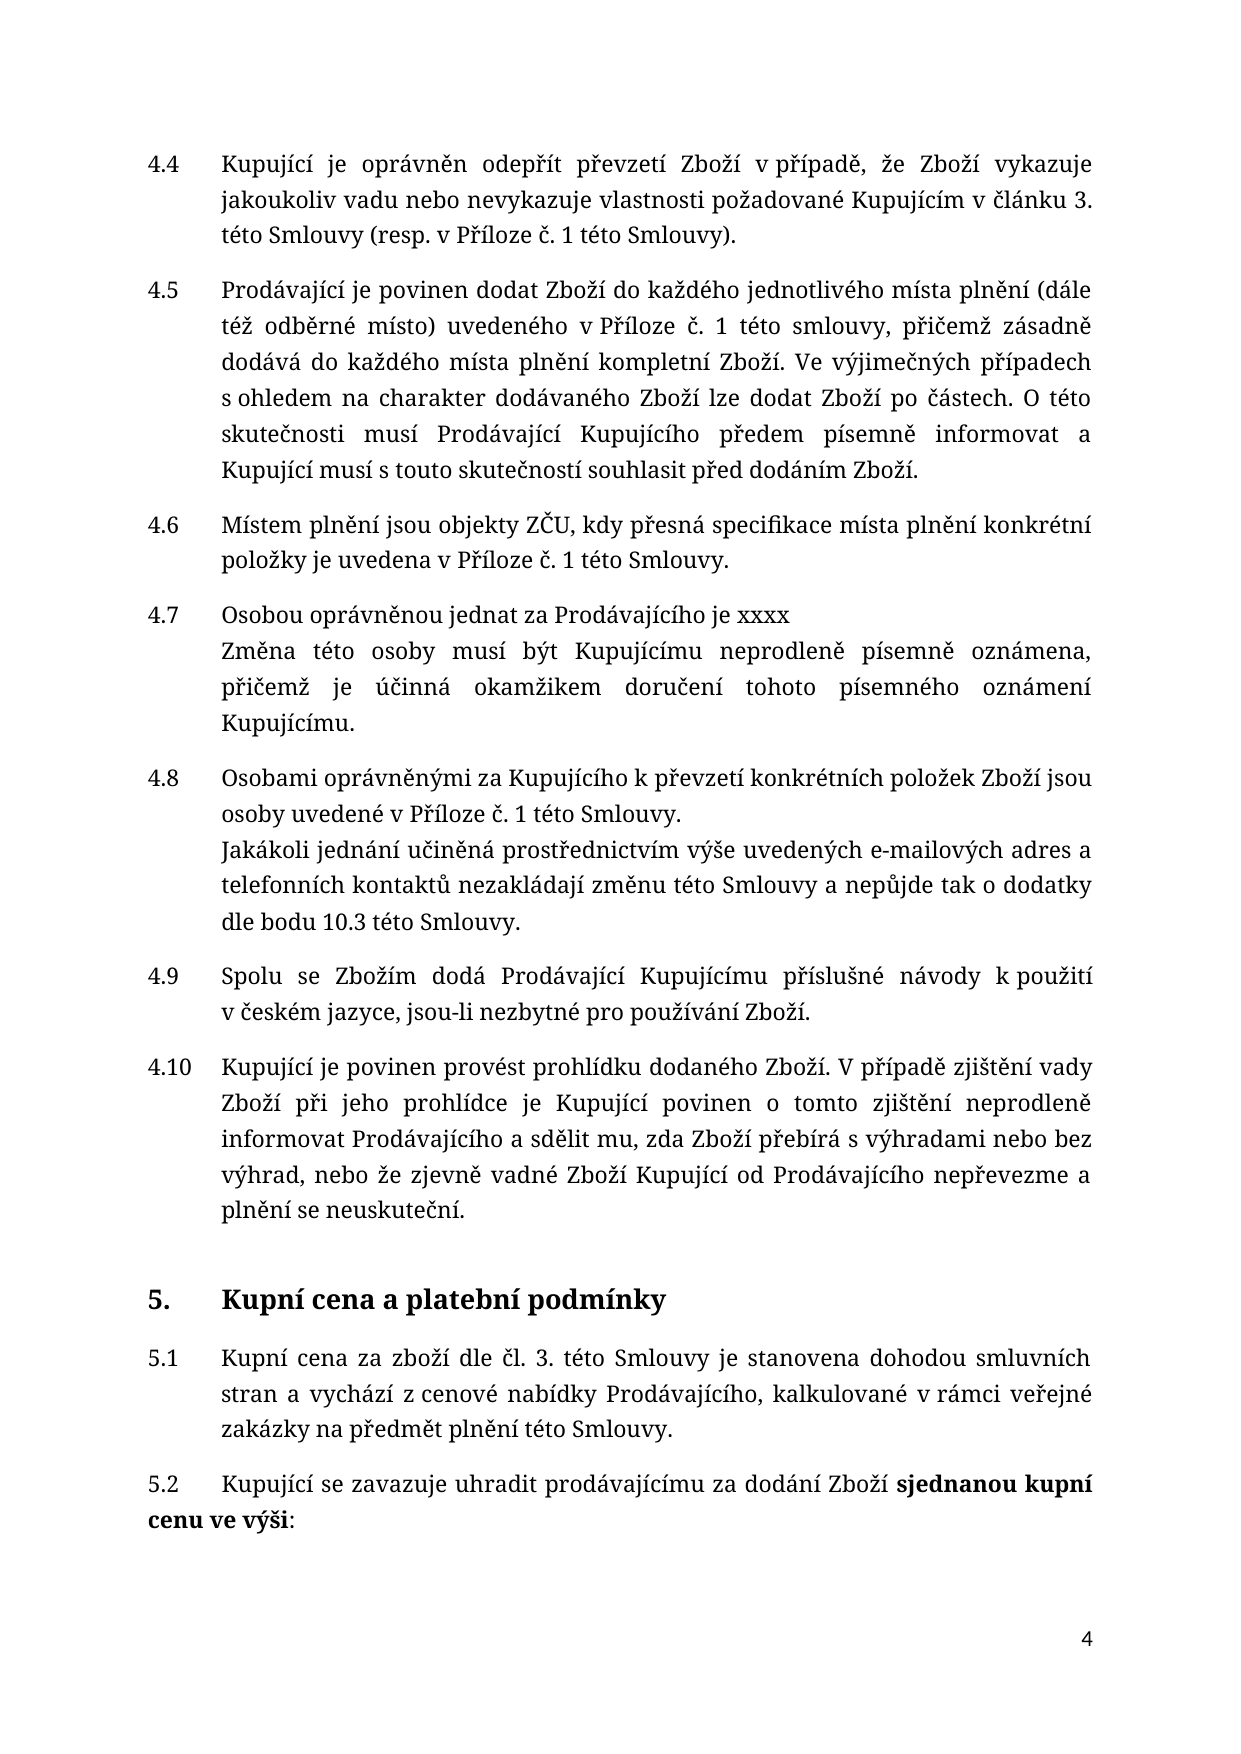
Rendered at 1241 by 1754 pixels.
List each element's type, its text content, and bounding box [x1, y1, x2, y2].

text 5.1 Kupní cena za zboží dle čl. 3. této Smlouvy je stanovena dohodou smluvních stran a vychází z cenové nabídky Prodávajícího, kalkulované v rámci veřejné zakázky na předmět plnění této Smlouvy. [148, 1342, 1093, 1445]
text 5.2 Kupující se zavazuje uhradit prodávajícímu za dodání Zboží sjednanou kupní cenu ve výši: [148, 1468, 1093, 1535]
text 4.9 Spolu se Zbožím dodá Prodávající Kupujícímu příslušné návody k použití v českém jazyce, jsou-li nezbytné pro používání Zboží. [148, 960, 1093, 1027]
text 4.5 Prodávající je povinen dodat Zboží do každého jednotlivého místa plnění (dále též odběrné místo) uvedeného v Příloze č. 1 této smlouvy, přičemž zásadně dodává do každého místa plnění kompletní Zboží. Ve výjimečných případech s ohledem na charakter dodávaného Zboží lze dodat Zboží po částech. O této skutečnosti musí Prodávající Kupujícího předem písemně informovat a Kupující musí s touto skutečností souhlasit před dodáním Zboží. [148, 274, 1093, 485]
text 5. Kupní cena a platební podmínky [148, 1280, 1093, 1317]
text 4.10 Kupující je povinen provést prohlídku dodaného Zboží. V případě zjištění vady Zboží při jeho prohlídce je Kupující povinen o tomto zjištění neprodleně informovat Prodávajícího a sdělit mu, zda Zboží přebírá s výhradami nebo bez výhrad, nebo že zjevně vadné Zboží Kupující od Prodávajícího nepřevezme a plnění se neuskuteční. [148, 1051, 1093, 1226]
text 4.8 Osobami oprávněnými za Kupujícího k převzetí konkrétních položek Zboží jsou osoby uvedené v Příloze č. 1 této Smlouvy. [148, 762, 1093, 829]
text 4.4 Kupující je oprávněn odepřít převzetí Zboží v případě, že Zboží vykazuje jakoukoliv vadu nebo nevykazuje vlastnosti požadované Kupujícím v článku 3. této Smlouvy (resp. v Příloze č. 1 této Smlouvy). [148, 148, 1093, 251]
text Jakákoli jednání učiněná prostřednictvím výše uvedených e-mailových adres a telefonních kontaktů nezakládají změnu této Smlouvy a nepůjde tak o dodatky dle bodu 10.3 této Smlouvy. [221, 833, 1093, 937]
text Změna této osoby musí být Kupujícímu neprodleně písemně oznámena, přičemž je účinná okamžikem doručení tohoto písemného oznámení Kupujícímu. [148, 635, 1093, 738]
text 4.7 Osobou oprávněnou jednat za Prodávajícího je xxxx [148, 599, 1093, 630]
text 4.6 Místem plnění jsou objekty ZČU, kdy přesná specifikace místa plnění konkrétní položky je uvedena v Příloze č. 1 této Smlouvy. [148, 508, 1093, 576]
